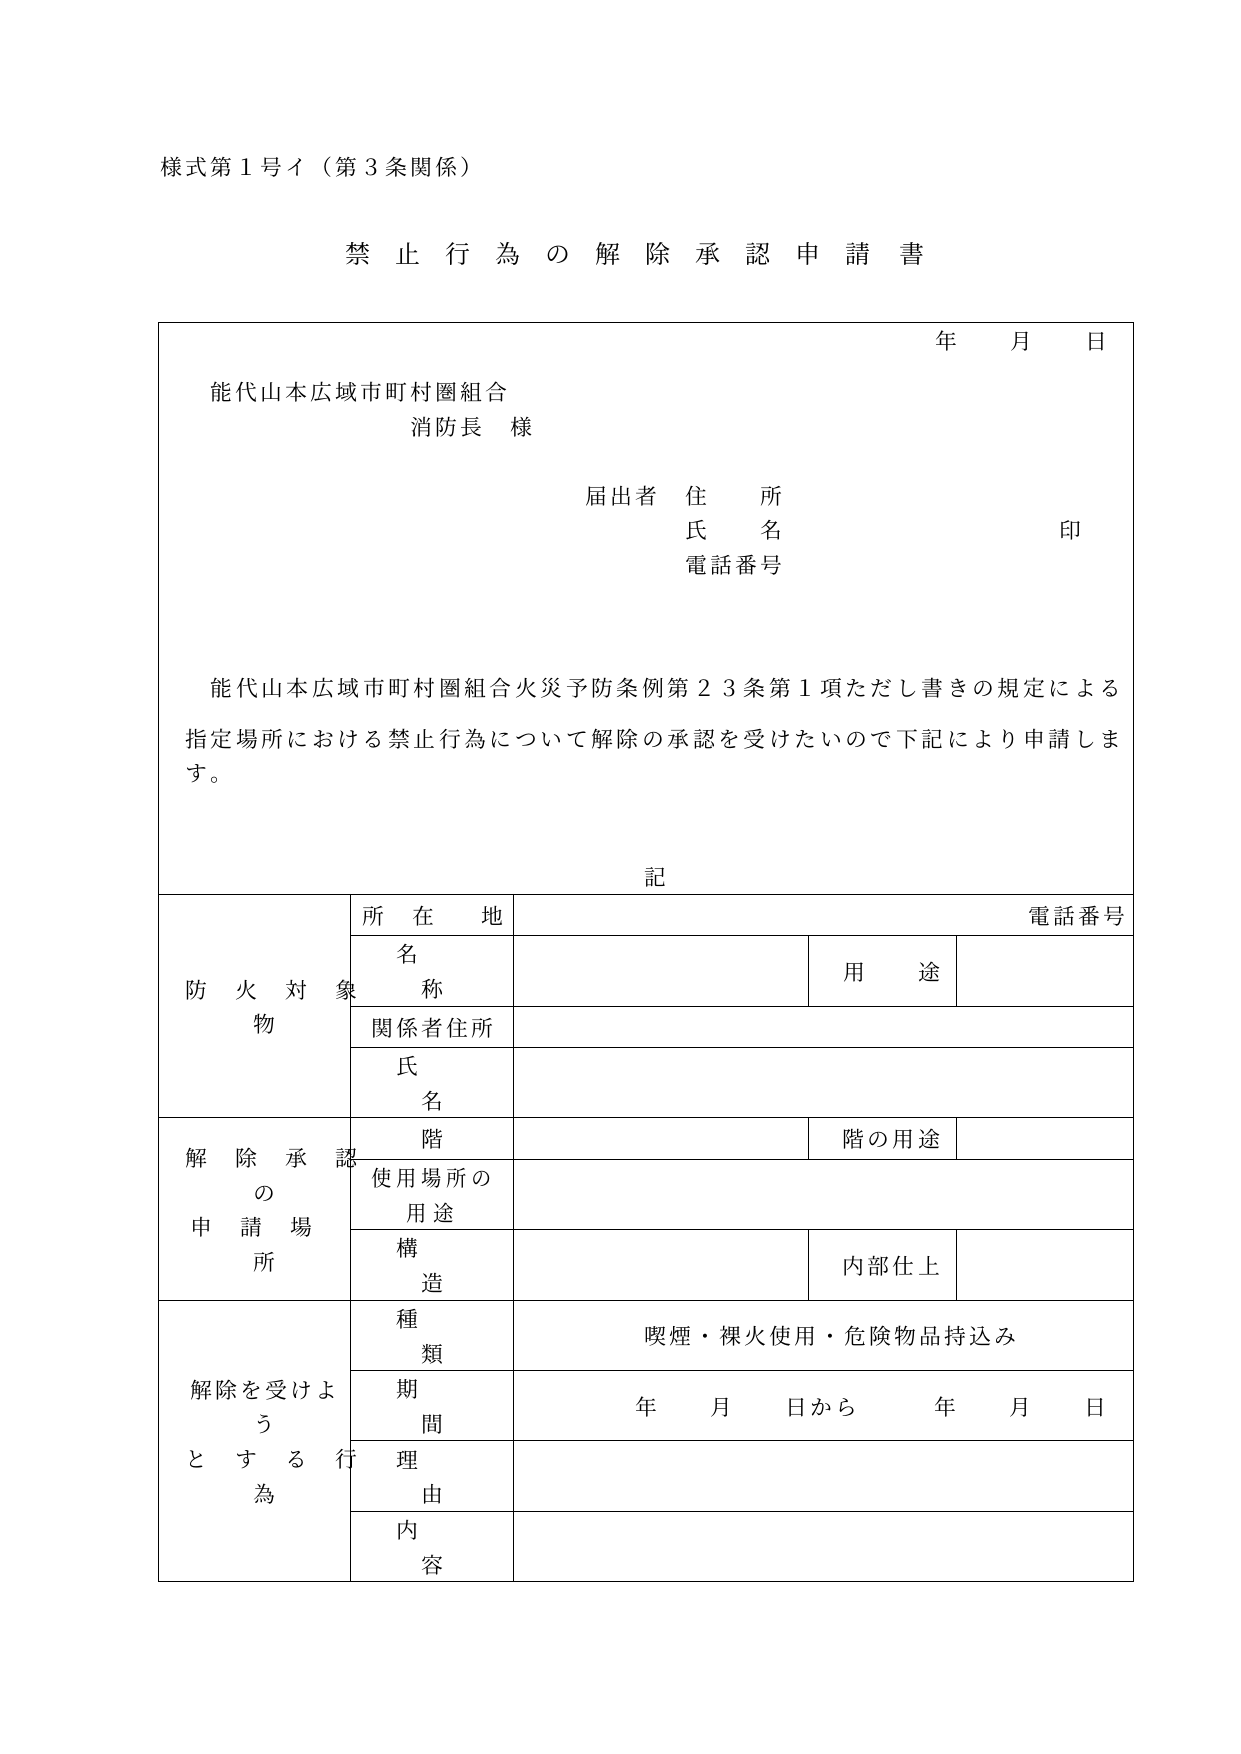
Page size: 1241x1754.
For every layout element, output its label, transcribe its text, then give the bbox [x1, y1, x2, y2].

table_cell [957, 1118, 1133, 1159]
table_cell 内容 [351, 1512, 513, 1581]
table_cell 種類 [351, 1301, 513, 1370]
table_cell [514, 1048, 1133, 1117]
table_cell 用途 [809, 936, 956, 1006]
table_cell [514, 1118, 808, 1159]
table_cell 解除承認の 申請場所 [159, 1118, 350, 1299]
table_cell 名称 [351, 936, 513, 1006]
table_cell 使用場所の用途 [351, 1160, 513, 1229]
table_cell [957, 936, 1133, 1006]
table_cell [514, 1512, 1133, 1581]
table_cell 期間 [351, 1371, 513, 1440]
table_cell 年 月 日から 年 月 日 [514, 1371, 1133, 1440]
table_cell 内部仕上 [809, 1230, 956, 1299]
table_cell [514, 1160, 1133, 1229]
table_cell 喫煙・裸火使用・危険物品持込み [514, 1301, 1133, 1370]
table_cell [514, 936, 808, 1006]
table_cell 解除を受けよう とする行為 [159, 1301, 350, 1581]
table_cell 電話番号 [514, 895, 1133, 935]
table_cell [514, 1230, 808, 1299]
text 様式第１号イ（第３条関係） [160, 148, 1110, 183]
table_cell 階の用途 [809, 1118, 956, 1159]
table_header 年 月 日 能代山本広域市町村圏組合 消防長 様 届出者 住 所 氏 名 印 電話番号 能代山本広域市町村圏組合火災予防条例第２３条第１項ただし書きの規定による指定場所における禁止行為について解除の承認を受けたいので下記により申請します。 記 [159, 323, 1133, 894]
text 禁止行為の解除承認申請書 [160, 218, 1110, 287]
table_cell 防火対象物 [159, 895, 350, 1117]
table_cell [514, 1441, 1133, 1511]
table_cell 理由 [351, 1441, 513, 1511]
table_cell 氏名 [351, 1048, 513, 1117]
table_cell 関係者住所 [351, 1007, 513, 1047]
table_cell [957, 1230, 1133, 1299]
table_cell 階 [351, 1118, 513, 1159]
table_cell [514, 1007, 1133, 1047]
table_cell 所在地 [351, 895, 513, 935]
table_cell 構造 [351, 1230, 513, 1299]
